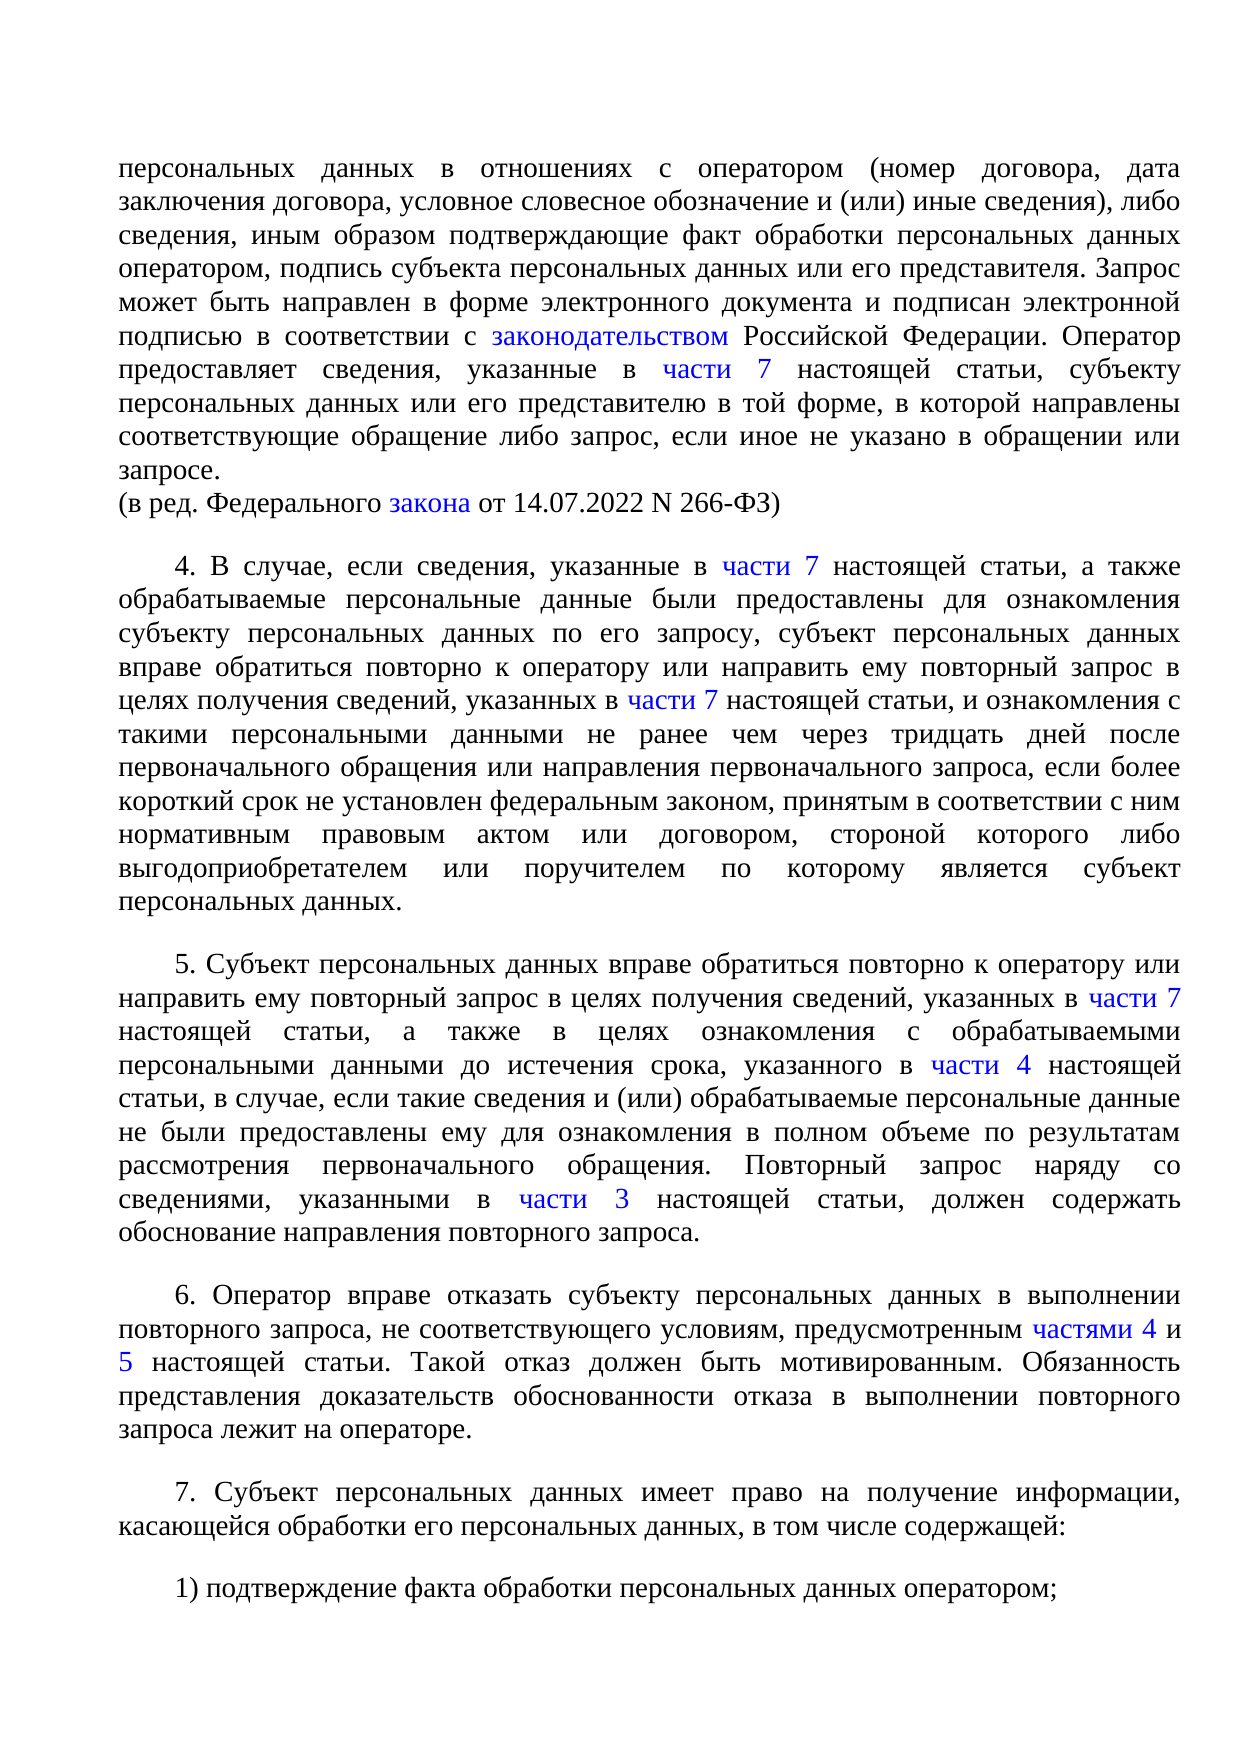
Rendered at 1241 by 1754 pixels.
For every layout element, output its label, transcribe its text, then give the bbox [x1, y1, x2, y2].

text 7. Субъект персональных данных имеет право на получение информации, касающейся обработки его персональных данных, в том числе содержащей: [118, 1474, 1181, 1541]
text 6. Оператор вправе отказать субъекту персональных данных в выполнении повторного запроса, не соответствующего условиям, предусмотренным частями 4 и 5 настоящей статьи. Такой отказ должен быть мотивированным. Обязанность представления доказательств обоснованности отказа в выполнении повторного запроса лежит на операторе. [118, 1277, 1181, 1445]
text 5. Субъект персональных данных вправе обратиться повторно к оператору или направить ему повторный запрос в целях получения сведений, указанных в части 7 настоящей статьи, а также в целях ознакомления с обрабатываемыми персональными данными до истечения срока, указанного в части 4 настоящей статьи, в случае, если такие сведения и (или) обрабатываемые персональные данные не были предоставлены ему для ознакомления в полном объеме по результатам рассмотрения первоначального обращения. Повторный запрос наряду со сведениями, указанными в части 3 настоящей статьи, должен содержать обоснование направления повторного запроса. [118, 946, 1181, 1248]
text (в ред. Федерального закона от 14.07.2022 N 266-ФЗ) [118, 485, 1181, 519]
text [118, 150, 1181, 485]
text 4. В случае, если сведения, указанные в части 7 настоящей статьи, а также обрабатываемые персональные данные были предоставлены для ознакомления субъекту персональных данных по его запросу, субъект персональных данных вправе обратиться повторно к оператору или направить ему повторный запрос в целях получения сведений, указанных в части 7 настоящей статьи, и ознакомления с такими персональными данными не ранее чем через тридцать дней после первоначального обращения или направления первоначального запроса, если более короткий срок не установлен федеральным законом, принятым в соответствии с ним нормативным правовым актом или договором, стороной которого либо выгодоприобретателем или поручителем по которому является субъект персональных данных. [118, 548, 1181, 917]
text 1) подтверждение факта обработки персональных данных оператором; [118, 1570, 1181, 1604]
